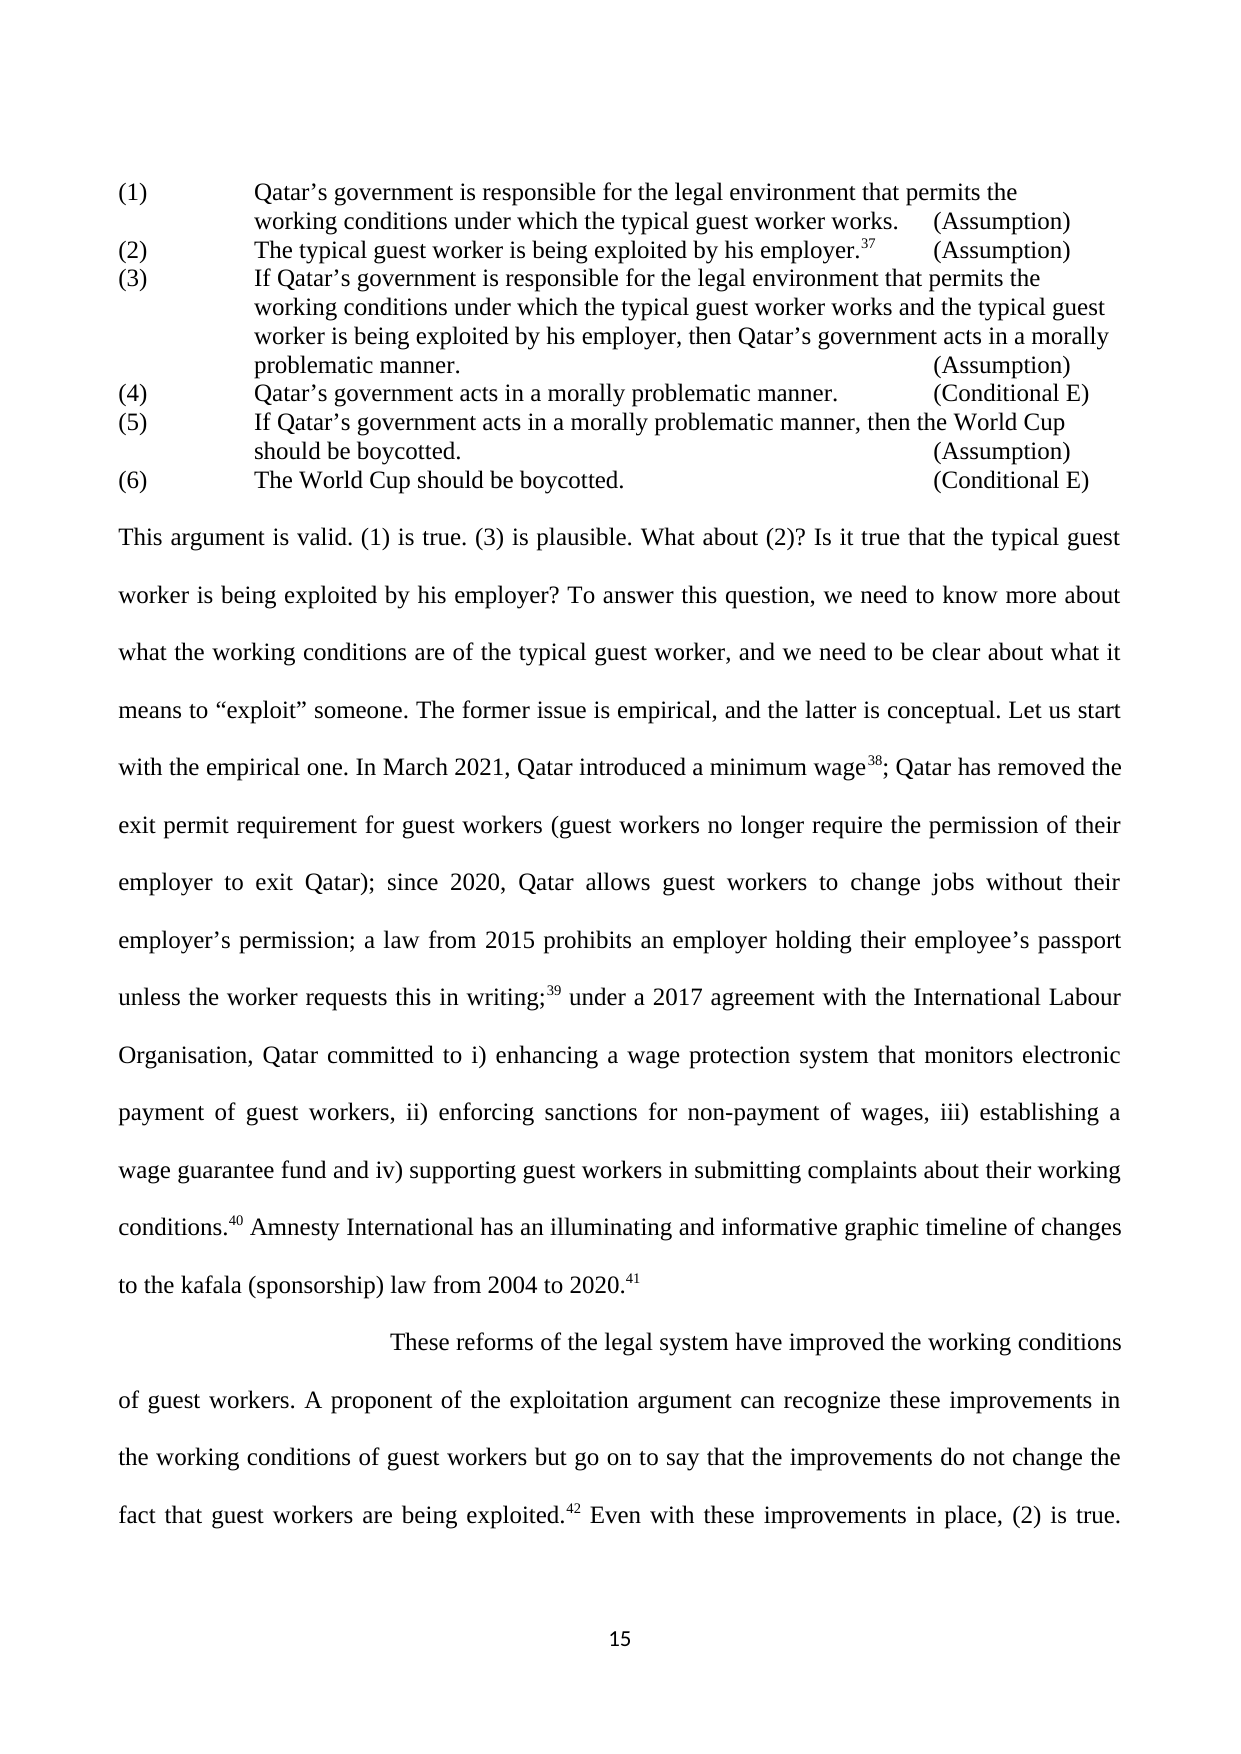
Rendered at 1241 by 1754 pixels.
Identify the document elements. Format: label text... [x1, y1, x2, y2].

text (4) Qatar’s government acts in a morally problematic manner. (Conditional E) [118, 378, 1122, 407]
text (3) If Qatar’s government is responsible for the legal environment that permits the working conditions under which the typical guest worker works and the typical guest worker is being exploited by his employer, then Qatar’s government acts in a morally problematic manner. (Assumption) [118, 263, 1122, 378]
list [118, 1327, 1122, 1528]
text (1) Qatar’s government is responsible for the legal environment that permits the working conditions under which the typical guest worker works. (Assumption) [118, 177, 1122, 235]
text (6) The World Cup should be boycotted. (Conditional E) [118, 465, 1122, 493]
text This argument is valid. (1) is true. (3) is plausible. What about (2)? Is it true that the typical guest worker is being exploited by his employer? To answer this question, we need to know more about what the working conditions are of the typical guest worker, and we need to be clear about what it means to “exploit” someone. The former issue is empirical, and the latter is conceptual. Let us start with the empirical one. In March 2021, Qatar introduced a minimum wage; Qatar has removed the exit permit requirement for guest workers (guest workers no longer require the permission of their employer to exit Qatar); since 2020, Qatar allows guest workers to change jobs without their employer’s permission; a law from 2015 prohibits an employer holding their employee’s passport unless the worker requests this in writing; under a 2017 agreement with the International Labour Organisation, Qatar committed to i) enhancing a wage protection system that monitors electronic payment of guest workers, ii) enforcing sanctions for non-payment of wages, iii) establishing a wage guarantee fund and iv) supporting guest workers in submitting complaints about their working conditions. Amnesty International has an illuminating and informative graphic timeline of changes to the kafala (sponsorship) law from 2004 to 2020. [118, 522, 1122, 1298]
text (5) If Qatar’s government acts in a morally problematic manner, then the World Cup should be boycotted. (Assumption) [118, 407, 1122, 465]
text (2) The typical guest worker is being exploited by his employer. (Assumption) [118, 235, 1122, 263]
